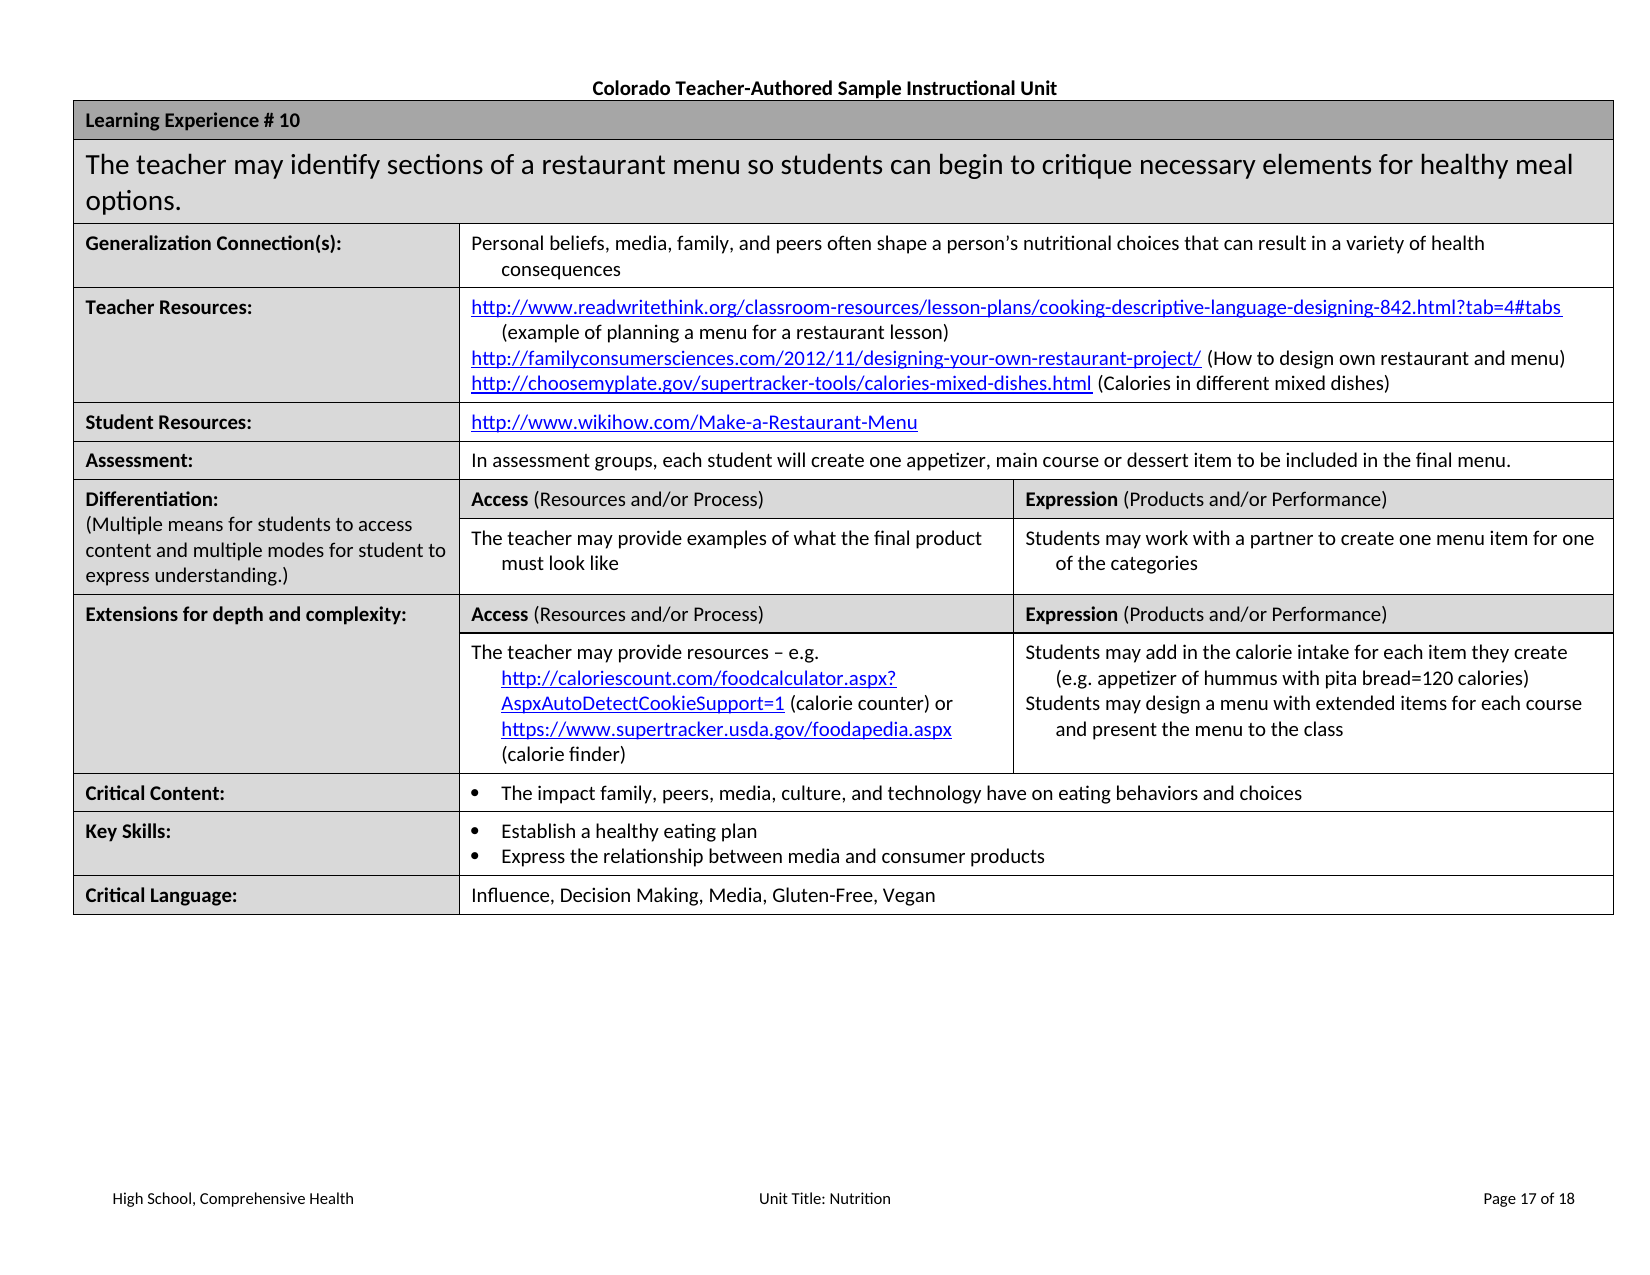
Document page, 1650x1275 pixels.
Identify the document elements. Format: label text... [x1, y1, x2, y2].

table_cell Students may add in the calorie intake for each item they create (e.g. appetizer of hummus with pita bread=120 calories) Students may design a menu with extended items for each course and present the menu to the class [1014, 634, 1613, 773]
table_cell Personal beliefs, media, family, and peers often shape a person’s nutritional choices that can result in a variety of health consequences [460, 224, 1613, 287]
table_cell Student Resources: [74, 403, 459, 441]
table_cell Expression (Products and/or Performance) [1014, 480, 1613, 518]
table_cell Influence, Decision Making, Media, Gluten-Free, Vegan [460, 876, 1613, 914]
table_cell http://www.readwritethink.org/classroom-resources/lesson-plans/cooking-descriptive-language-designing-842.html?tab=4#tabs (example of planning a menu for a restaurant lesson) http://familyconsumersciences.com/2012/11/designing-your-own-restaurant-project/ (How to design own restaurant and menu) http://choosemyplate.gov/supertracker-tools/calories-mixed-dishes.html (Calories in different mixed dishes) [460, 288, 1613, 402]
table_cell Critical Language: [74, 876, 459, 914]
table_cell Differentiation: (Multiple means for students to access content and multiple modes for student to express understanding.) [74, 480, 459, 594]
table_cell Access (Resources and/or Process) [460, 480, 1013, 518]
table_cell In assessment groups, each student will create one appetizer, main course or dessert item to be included in the final menu. [460, 442, 1613, 479]
table_cell Expression (Products and/or Performance) [1014, 595, 1613, 632]
table_cell http://www.wikihow.com/Make-a-Restaurant-Menu [460, 403, 1613, 441]
table_cell Generalization Connection(s): [74, 224, 459, 287]
table_cell Teacher Resources: [74, 288, 459, 402]
table_cell Establish a healthy eating plan Express the relationship between media and consumer products [460, 812, 1613, 875]
table_cell Students may work with a partner to create one menu item for one of the categories [1014, 519, 1613, 594]
table_cell The teacher may provide resources – e.g. http://caloriescount.com/foodcalculator.aspx?AspxAutoDetectCookieSupport=1 (calorie counter) or https://www.supertracker.usda.gov/foodapedia.aspx (calorie finder) [460, 634, 1013, 773]
table_header Learning Experience # 10 [74, 101, 1613, 139]
table_cell Assessment: [74, 442, 459, 479]
table_cell The impact family, peers, media, culture, and technology have on eating behaviors and choices [460, 774, 1613, 811]
table_cell Key Skills: [74, 812, 459, 875]
table_cell The teacher may identify sections of a restaurant menu so students can begin to critique necessary elements for healthy meal options. [74, 140, 1613, 223]
table_cell The teacher may provide examples of what the final product must look like [460, 519, 1013, 594]
table_cell Extensions for depth and complexity: [74, 595, 459, 773]
table_cell Access (Resources and/or Process) [460, 595, 1013, 632]
table_cell Critical Content: [74, 774, 459, 811]
